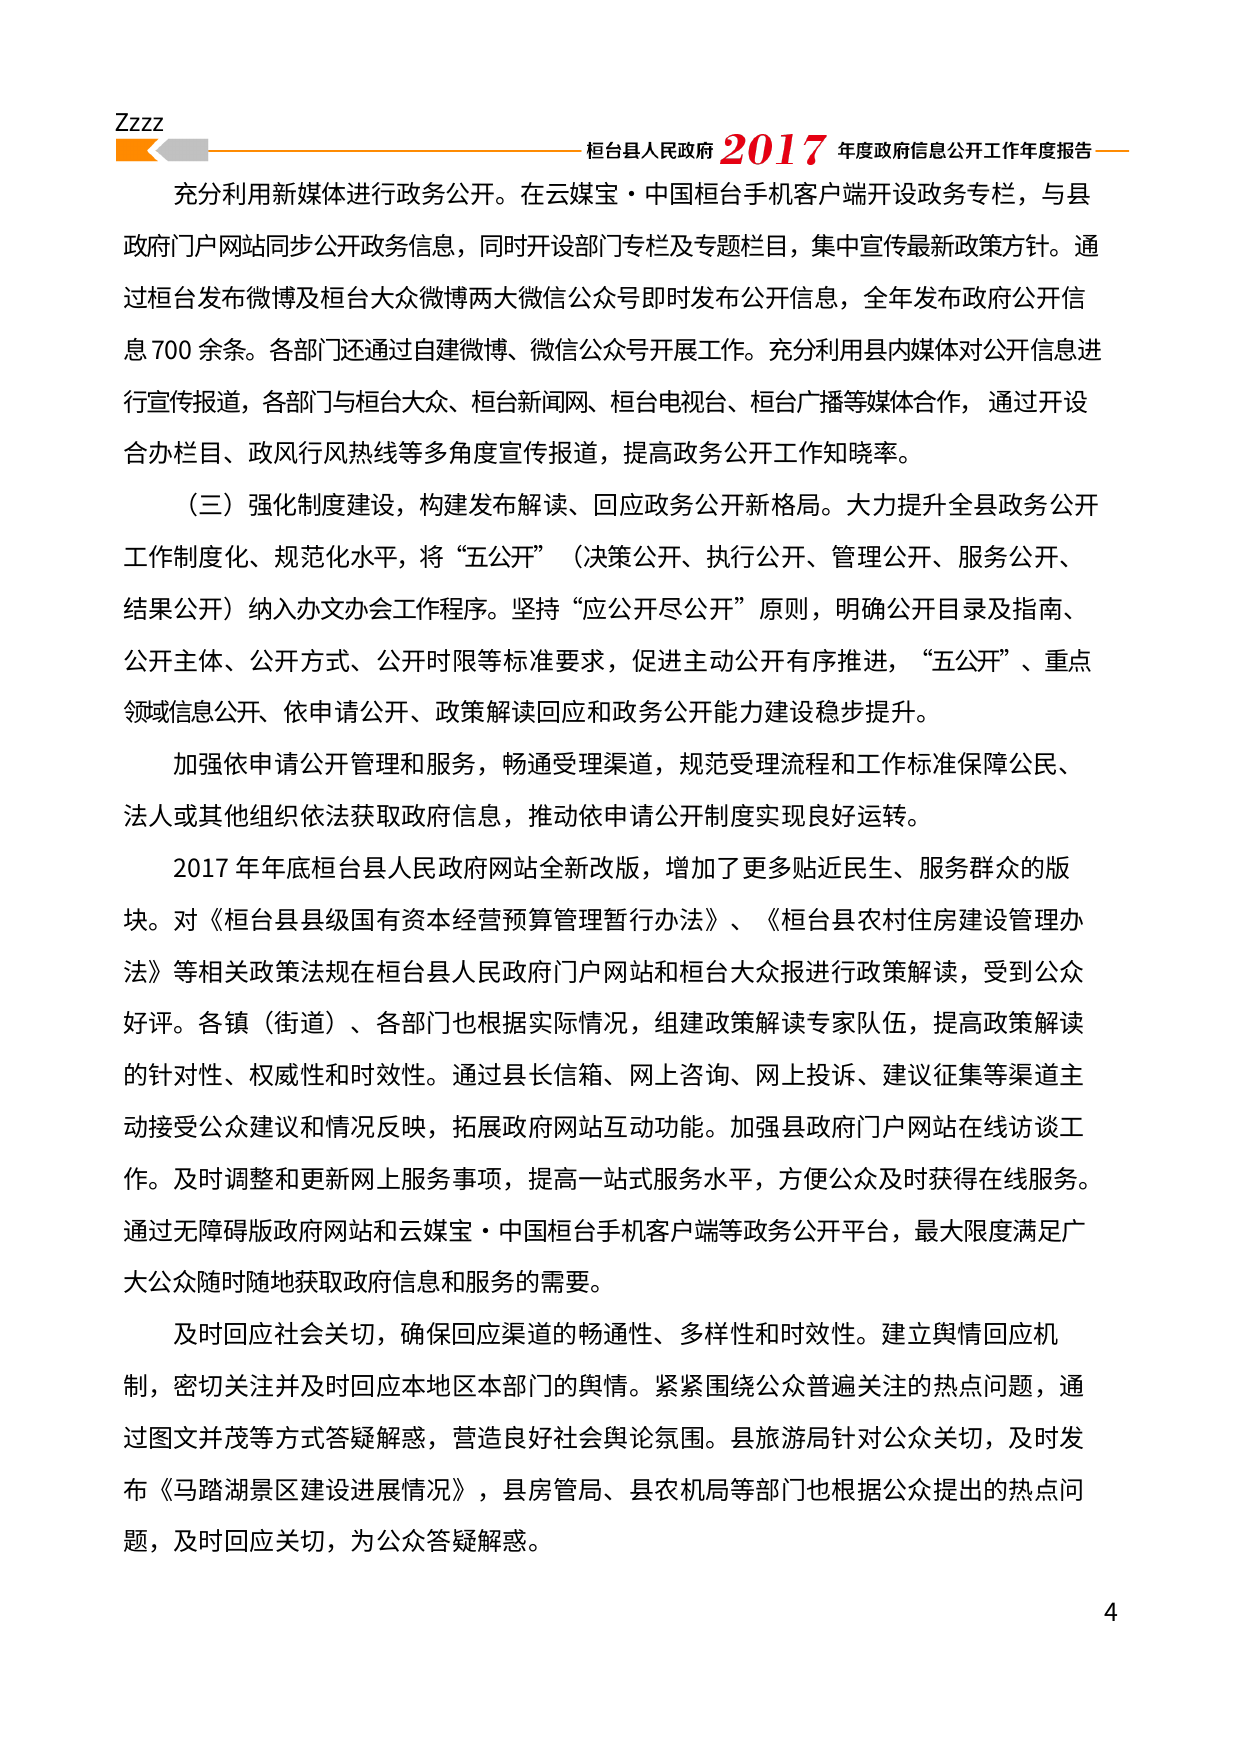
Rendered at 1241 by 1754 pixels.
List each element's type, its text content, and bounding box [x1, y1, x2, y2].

picture [116, 117, 123, 127]
text 加强依申请公开管理和服务，畅通受理渠道，规范受理流程和工作标准保障公民、法人或其他组织依法获取政府信息，推动依申请公开制度实现良好运转。 [123, 745, 1108, 833]
text 及时回应社会关切，确保回应渠道的畅通性、多样性和时效性。建立舆情回应机制，密切关注并及时回应本地区本部门的舆情。紧紧围绕公众普遍关注的热点问题，通过图文并茂等方式答疑解惑，营造良好社会舆论氛围。县旅游局针对公众关切，及时发布《马踏湖景区建设进展情况》，县房管局、县农机局等部门也根据公众提出的热点问题，及时回应关切，为公众答疑解惑。 [123, 1315, 1108, 1558]
text （三）强化制度建设，构建发布解读、回应政务公开新格局。大力提升全县政务公开工作制度化、规范化水平，将“五公开”（决策公开、执行公开、管理公开、服务公开、结果公开）纳入办文办会工作程序。坚持“应公开尽公开”原则，明确公开目录及指南、公开主体、公开方式、公开时限等标准要求，促进主动公开有序推进，“五公开”、重点领域信息公开、依申请公开、政策解读回应和政务公开能力建设稳步提升。 [123, 486, 1108, 729]
text 2017 年年底桓台县人民政府网站全新改版，增加了更多贴近民生、服务群众的版块。对《桓台县县级国有资本经营预算管理暂行办法》、《桓台县农村住房建设管理办法》等相关政策法规在桓台县人民政府门户网站和桓台大众报进行政策解读，受到公众好评。各镇（街道）、各部门也根据实际情况，组建政策解读专家队伍，提高政策解读的针对性、权威性和时效性。通过县长信箱、网上咨询、网上投诉、建议征集等渠道主动接受公众建议和情况反映，拓展政府网站互动功能。加强县政府门户网站在线访谈工作。及时调整和更新网上服务事项，提高一站式服务水平，方便公众及时获得在线服务。通过无障碍版政府网站和云媒宝·中国桓台手机客户端等政务公开平台，最大限度满足广大公众随时随地获取政府信息和服务的需要。 [123, 849, 1108, 1299]
picture [116, 117, 1130, 185]
text 充分利用新媒体进行政务公开。在云媒宝·中国桓台手机客户端开设政务专栏，与县政府门户网站同步公开政务信息，同时开设部门专栏及专题栏目，集中宣传最新政策方针。通过桓台发布微博及桓台大众微博两大微信公众号即时发布公开信息，全年发布政府公开信息 700 余条。各部门还通过自建微博、微信公众号开展工作。充分利用县内媒体对公开信息进行宣传报道，各部门与桓台大众、桓台新闻网、桓台电视台、桓台广播等媒体合作， 通过开设合办栏目、政风行风热线等多角度宣传报道，提高政务公开工作知晓率。 [123, 175, 1108, 470]
